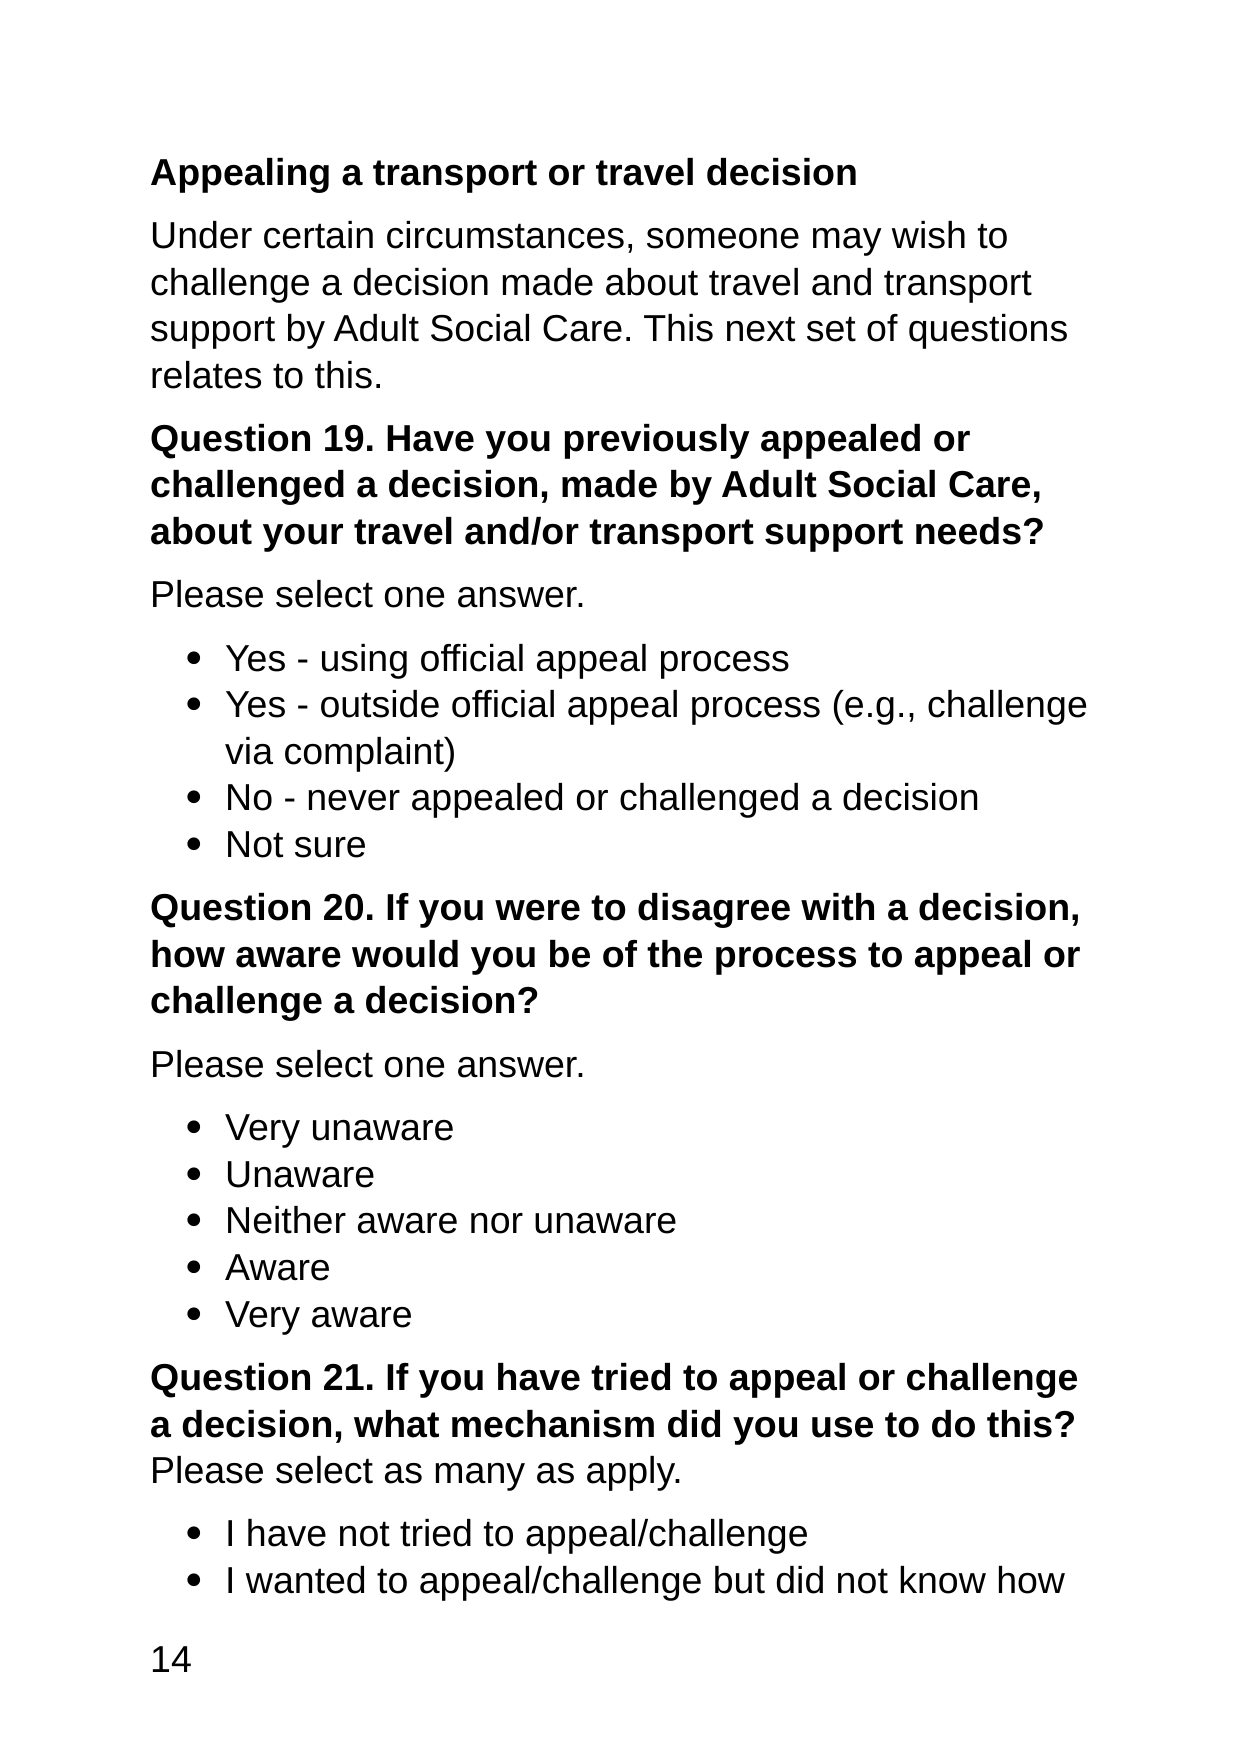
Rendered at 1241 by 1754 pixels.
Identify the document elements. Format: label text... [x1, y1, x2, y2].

text Question 20. If you were to disagree with a decision, how aware would you be of the process to appeal or challenge a decision? [150, 886, 1090, 1022]
text Under certain circumstances, someone may wish to challenge a decision made about travel and transport support by Adult Social Care. This next set of questions relates to this. [150, 213, 1090, 396]
list Very aware [187, 1292, 1090, 1335]
list Very unaware [187, 1105, 1090, 1148]
list I wanted to appeal/challenge but did not know how [187, 1558, 1090, 1601]
list Yes - using official appeal process [187, 636, 1090, 679]
list No - never appealed or challenged a decision [187, 776, 1090, 819]
list Unaware [187, 1152, 1090, 1195]
list Not sure [187, 822, 1090, 866]
text Appealing a transport or travel decision [150, 150, 1090, 193]
list Yes - outside official appeal process (e.g., challenge via complaint) [187, 682, 1090, 772]
list Neither aware nor unaware [187, 1198, 1090, 1242]
list I have not tried to appeal/challenge [187, 1512, 1090, 1555]
text Question 21. If you have tried to appeal or challenge a decision, what mechanism did you use to do this? Please select as many as apply. [150, 1355, 1090, 1491]
text Please select one answer. [150, 572, 1090, 616]
text Question 19. Have you previously appealed or challenged a decision, made by Adult Social Care, about your travel and/or transport support needs? [150, 416, 1090, 552]
list Aware [187, 1245, 1090, 1288]
text Please select one answer. [150, 1042, 1090, 1085]
